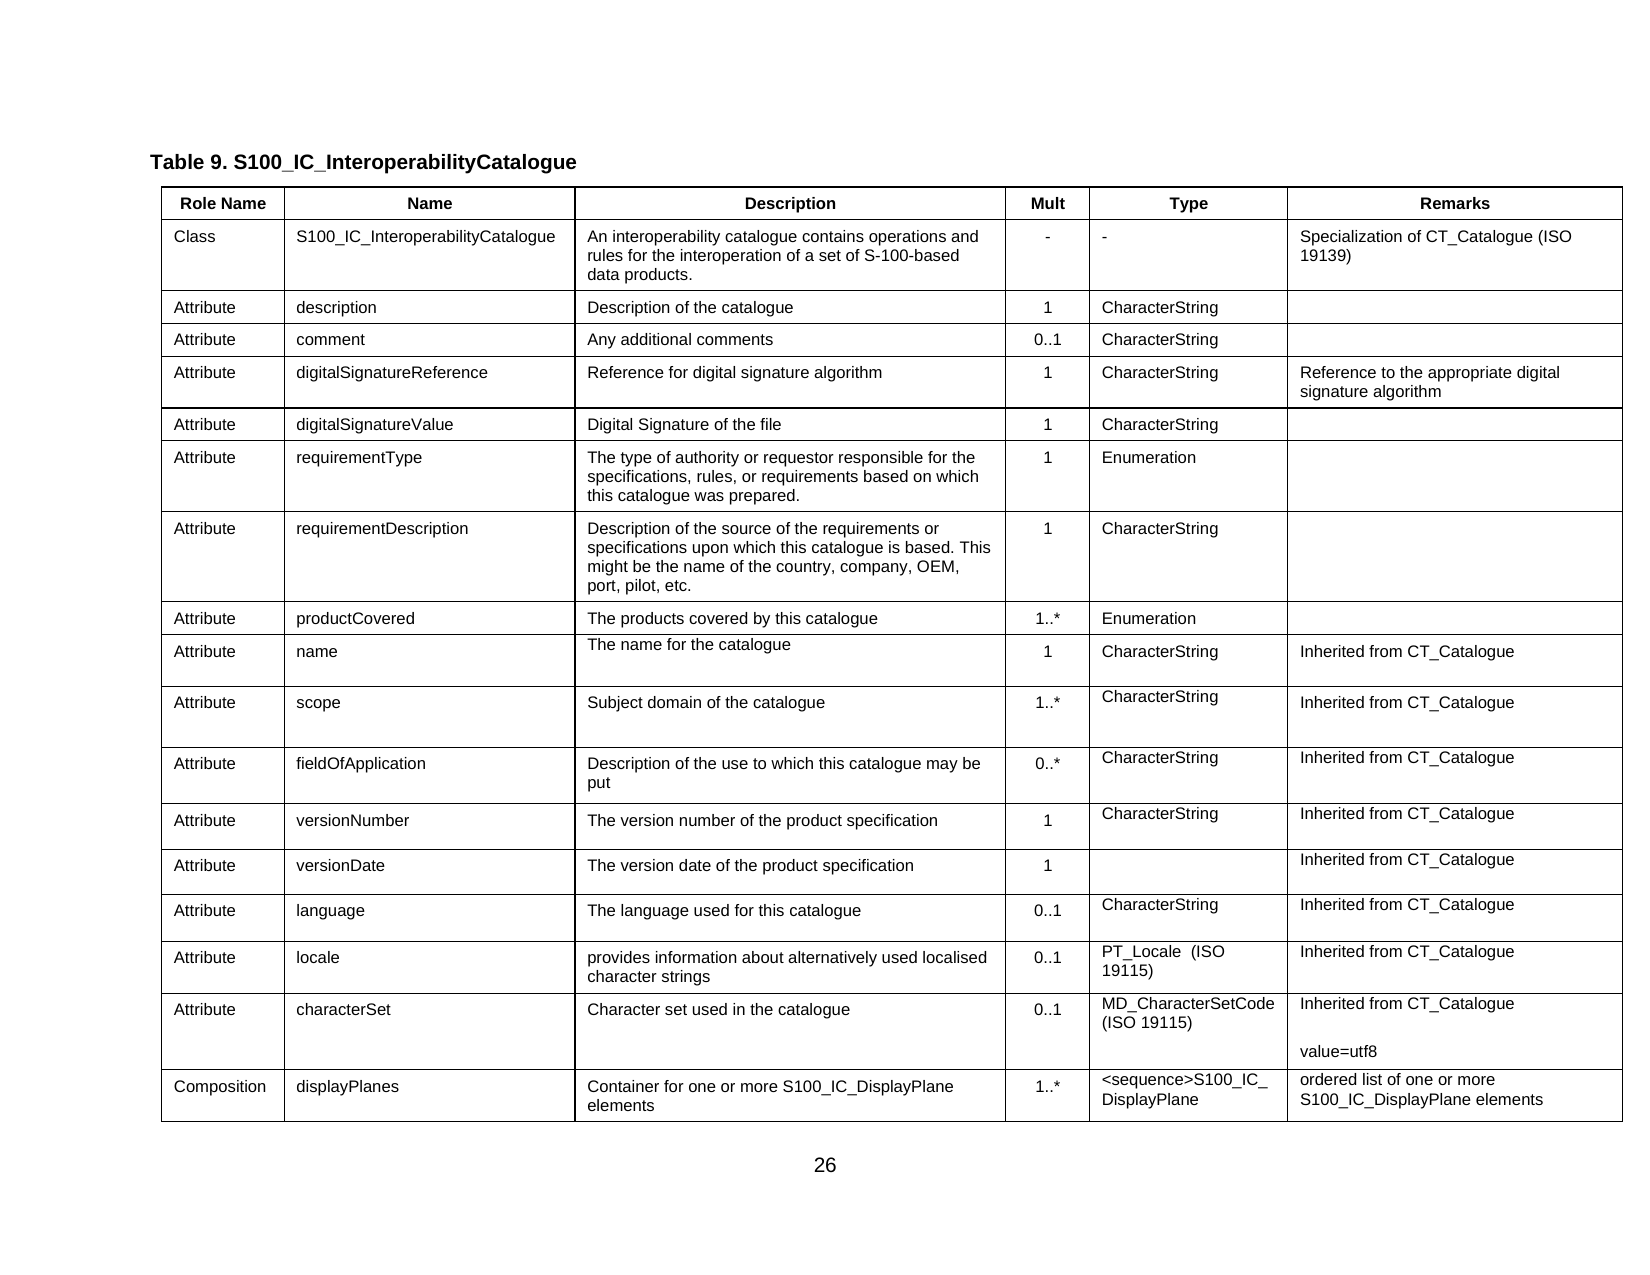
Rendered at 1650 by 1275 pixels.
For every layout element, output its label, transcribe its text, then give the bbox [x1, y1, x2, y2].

table_cell displayPlanes [285, 1070, 574, 1121]
table_cell description [285, 291, 574, 323]
table_header Type [1090, 188, 1287, 219]
table_cell [1288, 441, 1622, 511]
table_cell productCovered [285, 602, 574, 634]
table_cell Attribute [162, 409, 284, 440]
table_cell digitalSignatureReference [285, 357, 574, 407]
table_cell CharacterString [1090, 895, 1287, 941]
table_cell Attribute [162, 324, 284, 356]
table_cell characterSet [285, 994, 574, 1069]
table_cell - [1090, 220, 1287, 290]
table_cell 0..1 [1006, 895, 1089, 941]
table_cell 1 [1006, 357, 1089, 407]
table_cell CharacterString [1090, 409, 1287, 440]
table_cell The version number of the product specification [576, 804, 1005, 849]
table_cell 1..* [1006, 1070, 1089, 1121]
table_cell CharacterString [1090, 687, 1287, 747]
table_cell Character set used in the catalogue [576, 994, 1005, 1069]
table_cell Description of the catalogue [576, 291, 1005, 323]
table_cell 1..* [1006, 687, 1089, 747]
table_cell Enumeration [1090, 602, 1287, 634]
table_cell Attribute [162, 850, 284, 894]
table_cell Inherited from CT_Catalogue [1288, 748, 1622, 803]
table_cell The name for the catalogue [576, 635, 1005, 686]
table_cell PT_Locale (ISO 19115) [1090, 942, 1287, 992]
table_cell Attribute [162, 635, 284, 686]
table_cell Any additional comments [576, 324, 1005, 356]
table_cell CharacterString [1090, 804, 1287, 849]
table_cell Description of the use to which this catalogue may be put [576, 748, 1005, 803]
table_cell 1 [1006, 850, 1089, 894]
table_cell Subject domain of the catalogue [576, 687, 1005, 747]
table_cell CharacterString [1090, 291, 1287, 323]
table_cell Inherited from CT_Catalogue [1288, 942, 1622, 992]
table_cell Attribute [162, 994, 284, 1069]
table_cell CharacterString [1090, 512, 1287, 601]
table_cell language [285, 895, 574, 941]
table_cell The products covered by this catalogue [576, 602, 1005, 634]
table_cell 1..* [1006, 602, 1089, 634]
table_cell Enumeration [1090, 441, 1287, 511]
table_cell ordered list of one or more S100_IC_DisplayPlane elements [1288, 1070, 1622, 1121]
table_cell [1288, 602, 1622, 634]
table_cell name [285, 635, 574, 686]
table_cell versionNumber [285, 804, 574, 849]
table_header Description [576, 188, 1005, 219]
table_cell Reference to the appropriate digital signature algorithm [1288, 357, 1622, 407]
table_cell Digital Signature of the file [576, 409, 1005, 440]
table_cell The type of authority or requestor responsible for the specifications, rules, or requirements based on which this catalogue was prepared. [576, 441, 1005, 511]
table_cell Attribute [162, 942, 284, 992]
table_cell fieldOfApplication [285, 748, 574, 803]
table_cell [1288, 512, 1622, 601]
table_cell The version date of the product specification [576, 850, 1005, 894]
table_cell Attribute [162, 895, 284, 941]
table_cell Reference for digital signature algorithm [576, 357, 1005, 407]
table_cell 1 [1006, 409, 1089, 440]
table_cell Attribute [162, 602, 284, 634]
table_cell Attribute [162, 357, 284, 407]
table_cell Attribute [162, 512, 284, 601]
table_cell Inherited from CT_Catalogue [1288, 804, 1622, 849]
table_cell 1 [1006, 291, 1089, 323]
table_cell Attribute [162, 441, 284, 511]
table_header Mult [1006, 188, 1089, 219]
table_cell <sequence>S100_IC_DisplayPlane [1090, 1070, 1287, 1121]
table_header Name [285, 188, 574, 219]
table_cell The language used for this catalogue [576, 895, 1005, 941]
table_cell versionDate [285, 850, 574, 894]
table_cell Description of the source of the requirements or specifications upon which this catalogue is based. This might be the name of the country, company, OEM, port, pilot, etc. [576, 512, 1005, 601]
table_cell Inherited from CT_Catalogue value=utf8 [1288, 994, 1622, 1069]
table_cell Attribute [162, 687, 284, 747]
table_cell 1 [1006, 804, 1089, 849]
table_cell 1 [1006, 635, 1089, 686]
table_cell CharacterString [1090, 635, 1287, 686]
table_cell Container for one or more S100_IC_DisplayPlane elements [576, 1070, 1005, 1121]
text Table 9. S100_IC_InteroperabilityCatalogue [150, 150, 1500, 174]
table_header Remarks [1288, 188, 1622, 219]
table_cell [1288, 409, 1622, 440]
table_cell comment [285, 324, 574, 356]
table_cell [1288, 291, 1622, 323]
table_cell Inherited from CT_Catalogue [1288, 635, 1622, 686]
table_cell Composition [162, 1070, 284, 1121]
table_cell Inherited from CT_Catalogue [1288, 850, 1622, 894]
table_cell 1 [1006, 512, 1089, 601]
table_cell 0..1 [1006, 994, 1089, 1069]
table_cell Specialization of CT_Catalogue (ISO 19139) [1288, 220, 1622, 290]
table_cell digitalSignatureValue [285, 409, 574, 440]
table_cell [1288, 324, 1622, 356]
table_cell 0..1 [1006, 324, 1089, 356]
table_cell Attribute [162, 804, 284, 849]
table_cell Attribute [162, 291, 284, 323]
table_cell requirementDescription [285, 512, 574, 601]
table_cell - [1006, 220, 1089, 290]
table_cell provides information about alternatively used localised character strings [576, 942, 1005, 992]
table_cell MD_CharacterSetCode (ISO 19115) [1090, 994, 1287, 1069]
table_cell 1 [1006, 441, 1089, 511]
table_cell CharacterString [1090, 748, 1287, 803]
table_cell locale [285, 942, 574, 992]
table_cell scope [285, 687, 574, 747]
table_cell Class [162, 220, 284, 290]
table_cell CharacterString [1090, 324, 1287, 356]
table_cell Inherited from CT_Catalogue [1288, 895, 1622, 941]
table_cell 0..1 [1006, 942, 1089, 992]
table_cell CharacterString [1090, 357, 1287, 407]
table_cell Inherited from CT_Catalogue [1288, 687, 1622, 747]
table_cell 0..* [1006, 748, 1089, 803]
table_cell Attribute [162, 748, 284, 803]
table_cell An interoperability catalogue contains operations and rules for the interoperation of a set of S-100-based data products. [576, 220, 1005, 290]
table_header Role Name [162, 188, 284, 219]
table_cell requirementType [285, 441, 574, 511]
table_cell S100_IC_InteroperabilityCatalogue [285, 220, 574, 290]
table_cell [1090, 850, 1287, 894]
